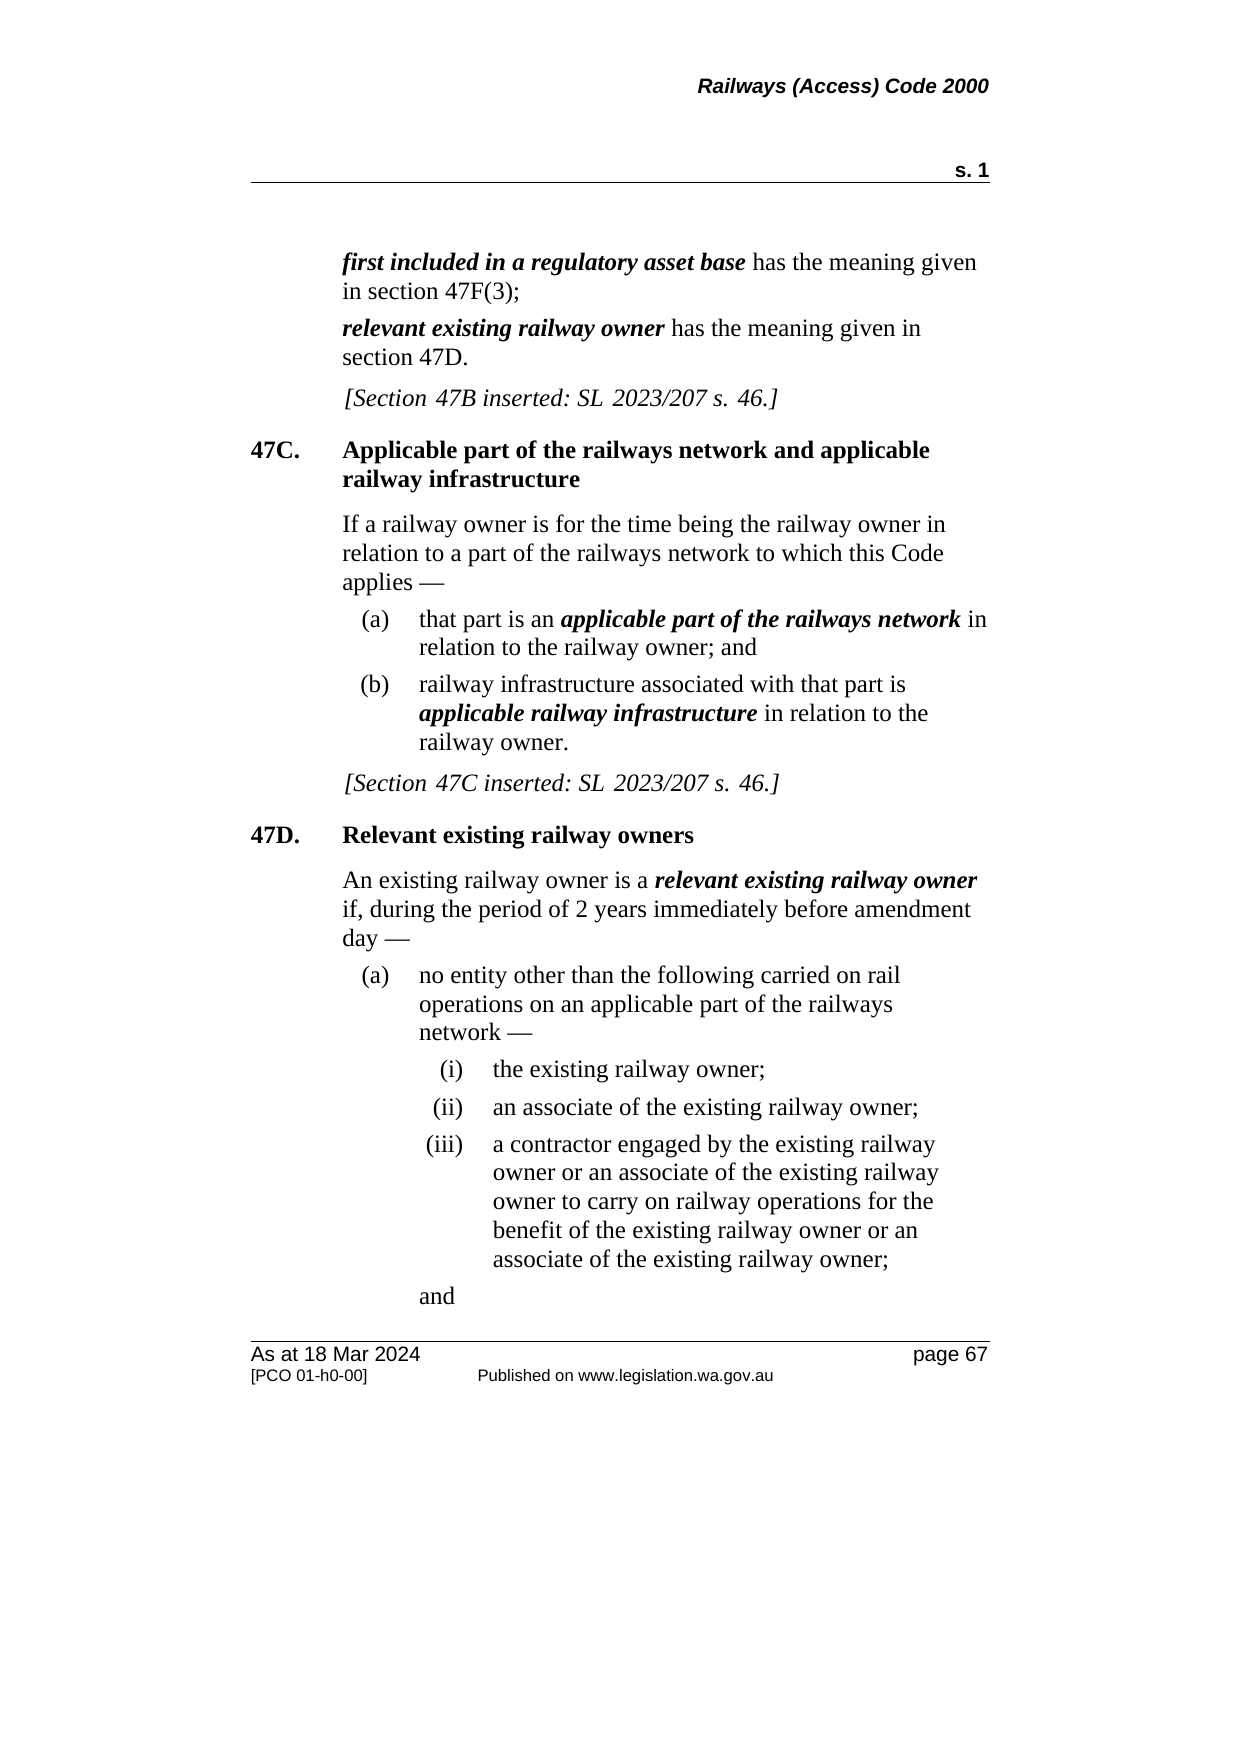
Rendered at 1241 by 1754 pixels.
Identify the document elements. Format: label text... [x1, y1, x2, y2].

text first included in a regulatory asset base has the meaning given in section 47F(3); [251, 247, 990, 305]
text relevant existing railway owner has the meaning given in section 47D. [251, 313, 990, 371]
text [Section 47C inserted: SL 2023/207 s. 46.] [251, 768, 990, 797]
text (a) no entity other than the following carried on rail operations on an applicable part of the railways network — [251, 960, 990, 1046]
subtitle 47D. Relevant existing railway owners [251, 820, 990, 849]
text (ii) an associate of the existing railway owner; [251, 1092, 990, 1120]
text [Section 47B inserted: SL 2023/207 s. 46.] [251, 383, 990, 412]
text (i) the existing railway owner; [251, 1054, 990, 1083]
text An existing railway owner is a relevant existing railway owner if, during the period of 2 years immediately before amendment day — [251, 865, 990, 952]
text and [251, 1281, 990, 1309]
text (a) that part is an applicable part of the railways network in relation to the railway owner; and [251, 604, 990, 661]
subtitle 47C. Applicable part of the railways network and applicable railway infrastructure [251, 435, 990, 492]
text (b) railway infrastructure associated with that part is applicable railway infrastructure in relation to the railway owner. [251, 669, 990, 756]
text (iii) a contractor engaged by the existing railway owner or an associate of the existing railway owner to carry on railway operations for the benefit of the existing railway owner or an associate of the existing railway owner; [251, 1129, 990, 1272]
text If a railway owner is for the time being the railway owner in relation to a part of the railways network to which this Code applies — [251, 509, 990, 595]
